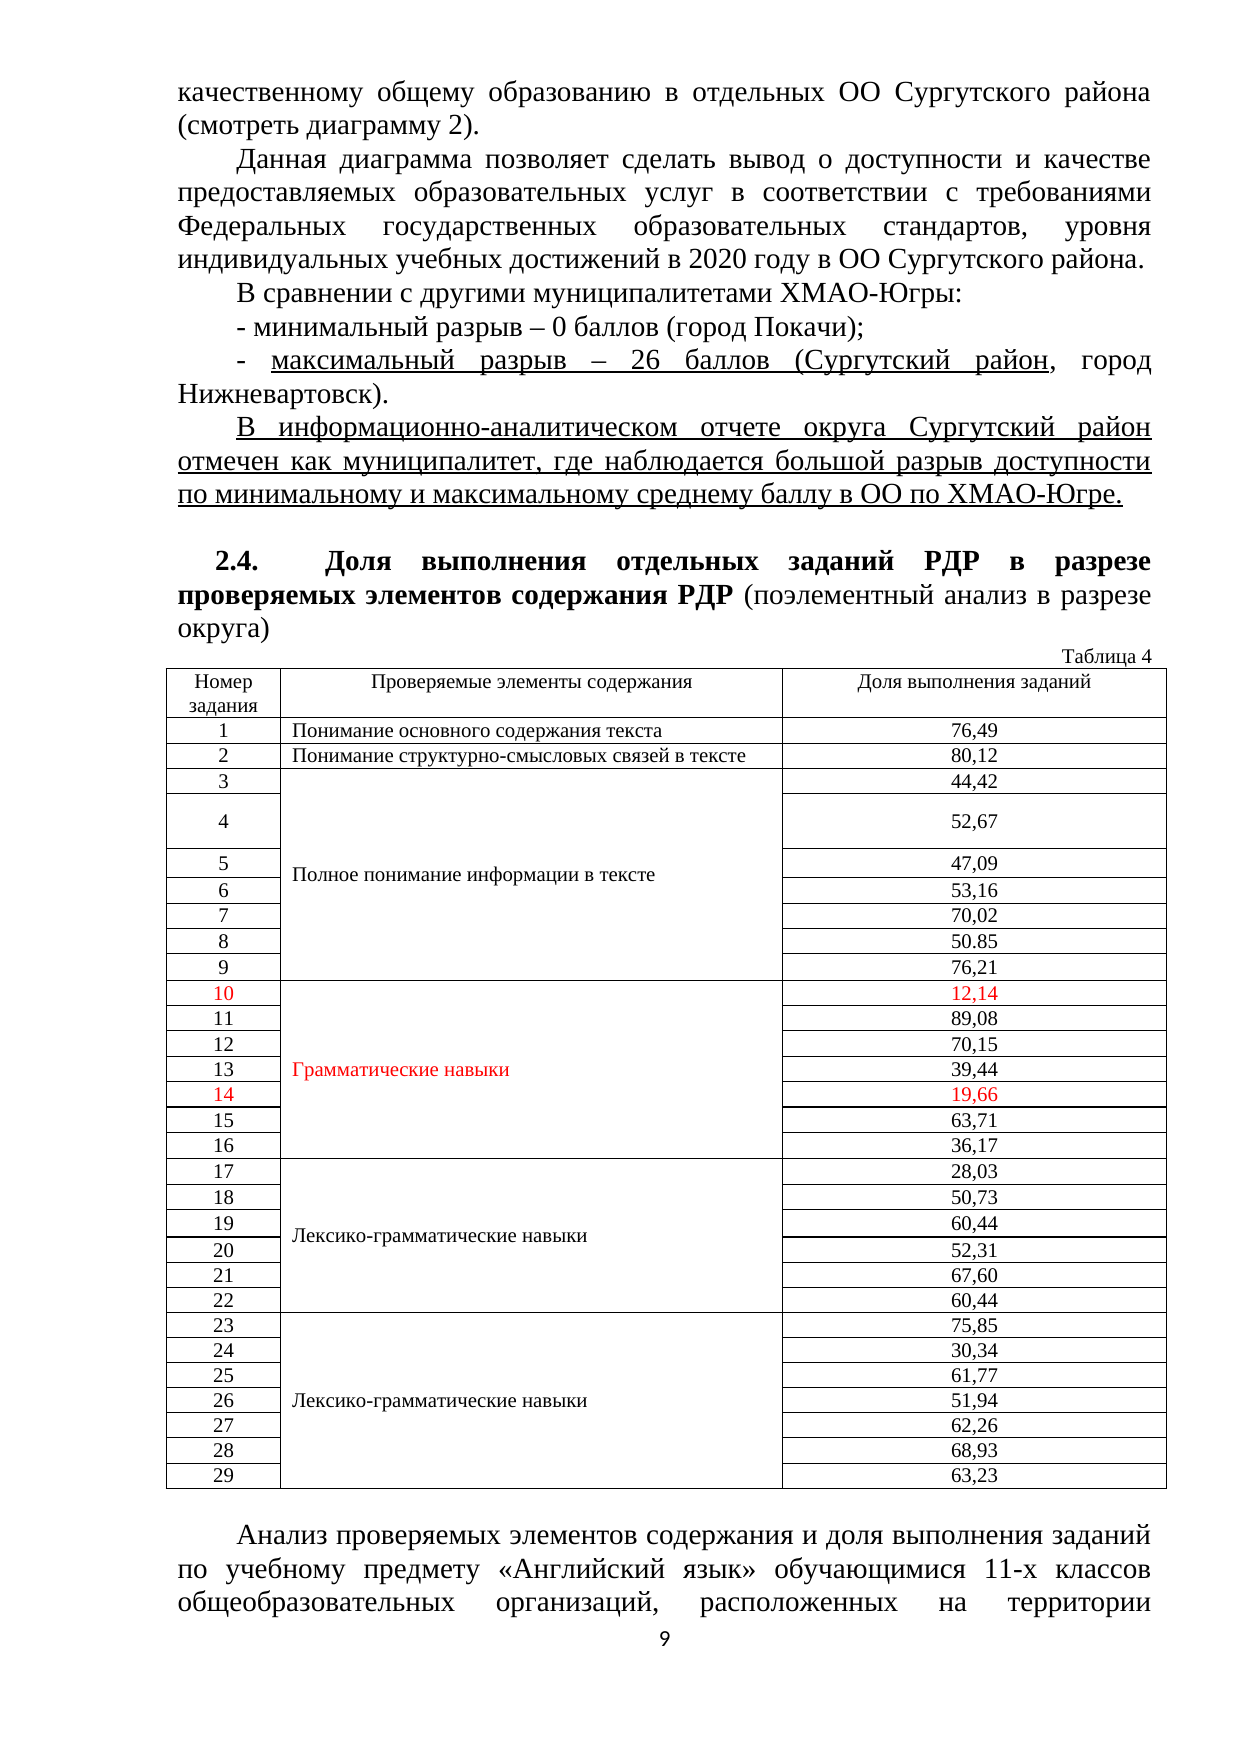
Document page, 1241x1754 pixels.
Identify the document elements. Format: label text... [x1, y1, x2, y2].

table_cell 15 [167, 1108, 280, 1132]
table_cell 3 [167, 769, 280, 793]
table_cell 23 [167, 1313, 280, 1337]
table_cell 63,71 [783, 1108, 1166, 1132]
table_cell 19,66 [783, 1082, 1166, 1106]
table_header Номер задания [167, 669, 280, 717]
table_cell 53,16 [783, 878, 1166, 902]
table_cell Полное понимание информации в тексте [281, 769, 782, 979]
table_cell 67,60 [783, 1263, 1166, 1287]
table_cell 30,34 [783, 1338, 1166, 1362]
table_cell 60,44 [783, 1288, 1166, 1312]
table_cell 52,67 [783, 794, 1166, 848]
table_cell 76,49 [783, 718, 1166, 742]
table_cell 50.85 [783, 929, 1166, 953]
table_cell Понимание структурно-смысловых связей в тексте [281, 744, 782, 767]
table_cell 21 [167, 1263, 280, 1287]
table_cell 25 [167, 1363, 280, 1387]
text - максимальный разрыв – 26 баллов (Сургутский район, город Нижневартовск). [177, 342, 1152, 409]
table_header Доля выполнения заданий [783, 669, 1166, 717]
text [177, 1517, 1152, 1618]
text В сравнении с другими муниципалитетами ХМАО-Югры: [177, 275, 1152, 309]
table_cell 28 [167, 1438, 280, 1462]
text - минимальный разрыв – 0 баллов (город Покачи); [177, 309, 1152, 342]
table_cell 89,08 [783, 1006, 1166, 1030]
table_cell 24 [167, 1338, 280, 1362]
table_cell 5 [167, 849, 280, 877]
table_cell 8 [167, 929, 280, 953]
table_cell 80,12 [783, 744, 1166, 767]
table_cell 29 [167, 1464, 280, 1487]
table_cell 7 [167, 904, 280, 927]
table_cell 16 [167, 1133, 280, 1158]
table_cell 68,93 [783, 1438, 1166, 1462]
table_cell 47,09 [783, 849, 1166, 877]
table_cell 22 [167, 1288, 280, 1312]
table_cell 10 [167, 981, 280, 1005]
table_cell 70,15 [783, 1031, 1166, 1056]
table_cell 50,73 [783, 1185, 1166, 1209]
text Таблица 4 [177, 644, 1152, 668]
table_cell 70,02 [783, 904, 1166, 927]
table_cell 26 [167, 1388, 280, 1412]
table_cell 63,23 [783, 1464, 1166, 1487]
table_cell 76,21 [783, 954, 1166, 979]
text В информационно-аналитическом отчете округа Сургутский район отмечен как муниципалитет, где наблюдается большой разрыв доступности по минимальному и максимальному среднему баллу в ОО по ХМАО-Югре. [177, 409, 1152, 472]
table_cell 1 [167, 718, 280, 742]
table_cell 20 [167, 1238, 280, 1262]
table_cell 19 [167, 1210, 280, 1236]
table_cell 44,42 [783, 769, 1166, 793]
table_cell 11 [167, 1006, 280, 1030]
table_cell 4 [167, 794, 280, 848]
table_cell 75,85 [783, 1313, 1166, 1337]
table_cell 12 [167, 1031, 280, 1056]
table_cell 51,94 [783, 1388, 1166, 1412]
table_cell 14 [167, 1082, 280, 1106]
table_cell 6 [167, 878, 280, 902]
table_cell Грамматические навыки [281, 981, 782, 1158]
table_cell 61,77 [783, 1363, 1166, 1387]
table_cell 13 [167, 1057, 280, 1081]
table_cell 12,14 [783, 981, 1166, 1005]
text В информационно-аналитическом отчете округа Сургутский район отмечен как муниципалитет, где наблюдается большой разрыв доступности по минимальному и максимальному среднему баллу в ОО по ХМАО-Югре. [177, 473, 1152, 510]
table_cell Лексико-грамматические навыки [281, 1313, 782, 1487]
table_cell 62,26 [783, 1413, 1166, 1437]
table_header Проверяемые элементы содержания [281, 669, 782, 717]
table_cell 60,44 [783, 1210, 1166, 1236]
table_cell 2 [167, 744, 280, 767]
table_cell 18 [167, 1185, 280, 1209]
table_cell 36,17 [783, 1133, 1166, 1158]
table_cell 39,44 [783, 1057, 1166, 1081]
table_cell 27 [167, 1413, 280, 1437]
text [177, 74, 1152, 141]
table_cell 9 [167, 954, 280, 979]
table_cell Лексико-грамматические навыки [281, 1159, 782, 1312]
table_cell 28,03 [783, 1159, 1166, 1183]
text Данная диаграмма позволяет сделать вывод о доступности и качестве предоставляемых образовательных услуг в соответствии с требованиями Федеральных государственных образовательных стандартов, уровня индивидуальных учебных достижений в 2020 году в ОО Сургутского района. [177, 141, 1152, 275]
table_cell 17 [167, 1159, 280, 1183]
list Доля выполнения отдельных заданий РДР в разрезе проверяемых элементов содержания РДР (поэлементный анализ в разрезе округа) [177, 543, 1152, 644]
table_cell 52,31 [783, 1238, 1166, 1262]
table_cell Понимание основного содержания текста [281, 718, 782, 742]
